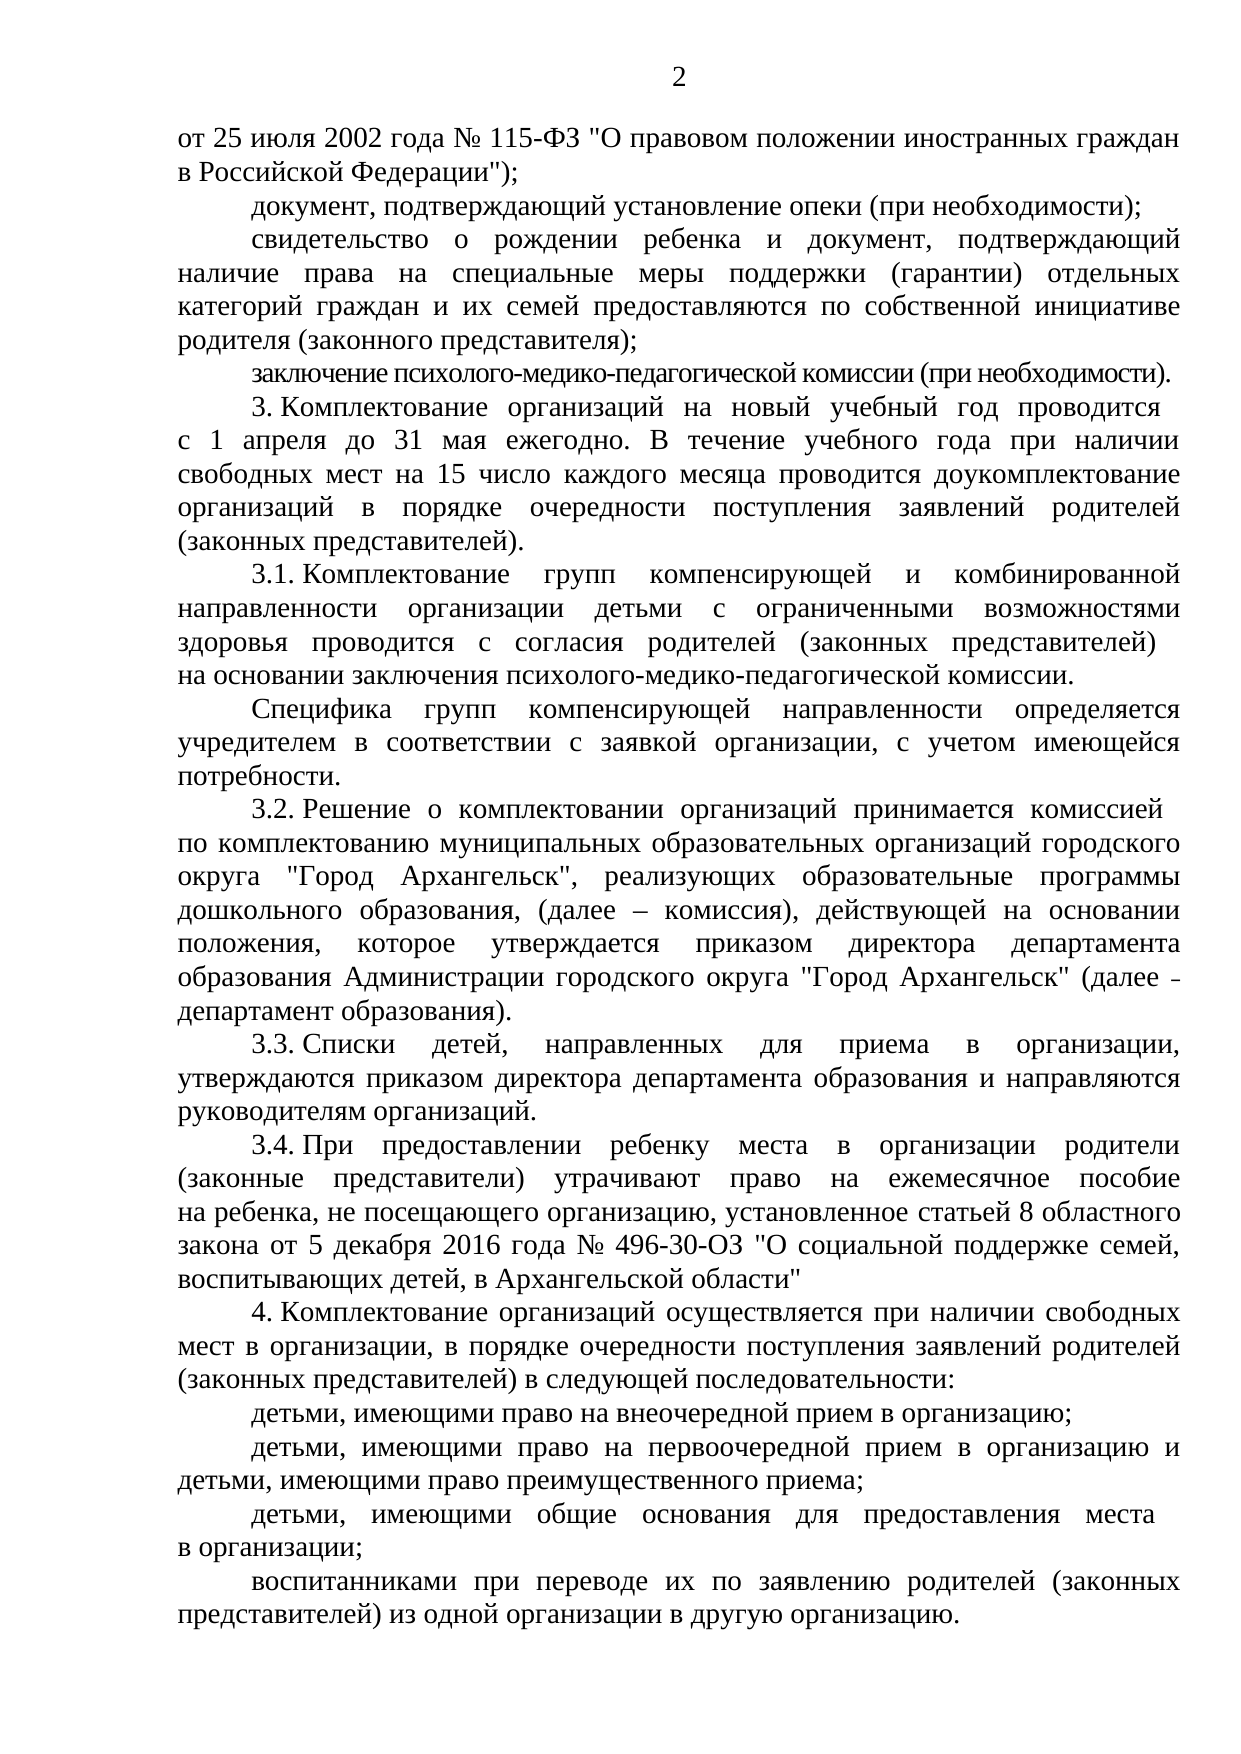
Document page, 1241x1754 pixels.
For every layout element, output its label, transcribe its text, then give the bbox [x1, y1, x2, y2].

text документ, подтверждающий установление опеки (при необходимости); [177, 188, 1181, 221]
text свидетельство о рождении ребенка и документ, подтверждающий наличие права на специальные меры поддержки (гарантии) отдельных категорий граждан и их семей предоставляются по собственной инициативе родителя (законного представителя); [177, 221, 1181, 355]
text заключение психолого-медико-педагогической комиссии (при необходимости). [177, 355, 1181, 389]
text детьми, имеющими право на первоочередной прием в организацию и детьми, имеющими право преимущественного приема; [177, 1429, 1181, 1496]
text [177, 121, 1181, 188]
text Специфика групп компенсирующей направленности определяется учредителем в соответствии с заявкой организации, с учетом имеющейся потребности. [177, 691, 1181, 791]
text детьми, имеющими общие основания для предоставления места в организации; [177, 1496, 1181, 1563]
text 4. Комплектование организаций осуществляется при наличии свободных мест в организации, в порядке очередности поступления заявлений родителей (законных представителей) в следующей последовательности: [177, 1294, 1181, 1395]
text 3.4. При предоставлении ребенку места в организации родители (законные представители) утрачивают право на ежемесячное пособие на ребенка, не посещающего организацию, установленное статьей 8 областного закона от 5 декабря 2016 года № 496-30-ОЗ "О социальной поддержке семей, воспитывающих детей, в Архангельской области" [177, 1127, 1181, 1294]
text 3. Комплектование организаций на новый учебный год проводится с 1 апреля до 31 мая ежегодно. В течение учебного года при наличии свободных мест на 15 число каждого месяца проводится доукомплектование организаций в порядке очередности поступления заявлений родителей (законных представителей). [177, 389, 1181, 557]
text 3.2. Решение о комплектовании организаций принимается комиссией по комплектованию муниципальных образовательных организаций городского округа "Город Архангельск", реализующих образовательные программы дошкольного образования, (далее – комиссия), действующей на основании положения, которое утверждается приказом директора департамента образования Администрации городского округа "Город Архангельск" (далее ˗ департамент образования). [177, 791, 1181, 1026]
text 3.3. Списки детей, направленных для приема в организации, утверждаются приказом директора департамента образования и направляются руководителям организаций. [177, 1026, 1181, 1127]
text детьми, имеющими право на внеочередной прием в организацию; [177, 1395, 1181, 1429]
text воспитанниками при переводе их по заявлению родителей (законных представителей) из одной организации в другую организацию. [177, 1563, 1181, 1630]
text 3.1. Комплектование групп компенсирующей и комбинированной направленности организации детьми с ограниченными возможностями здоровья проводится с согласия родителей (законных представителей) на основании заключения психолого-медико-педагогической комиссии. [177, 557, 1181, 691]
